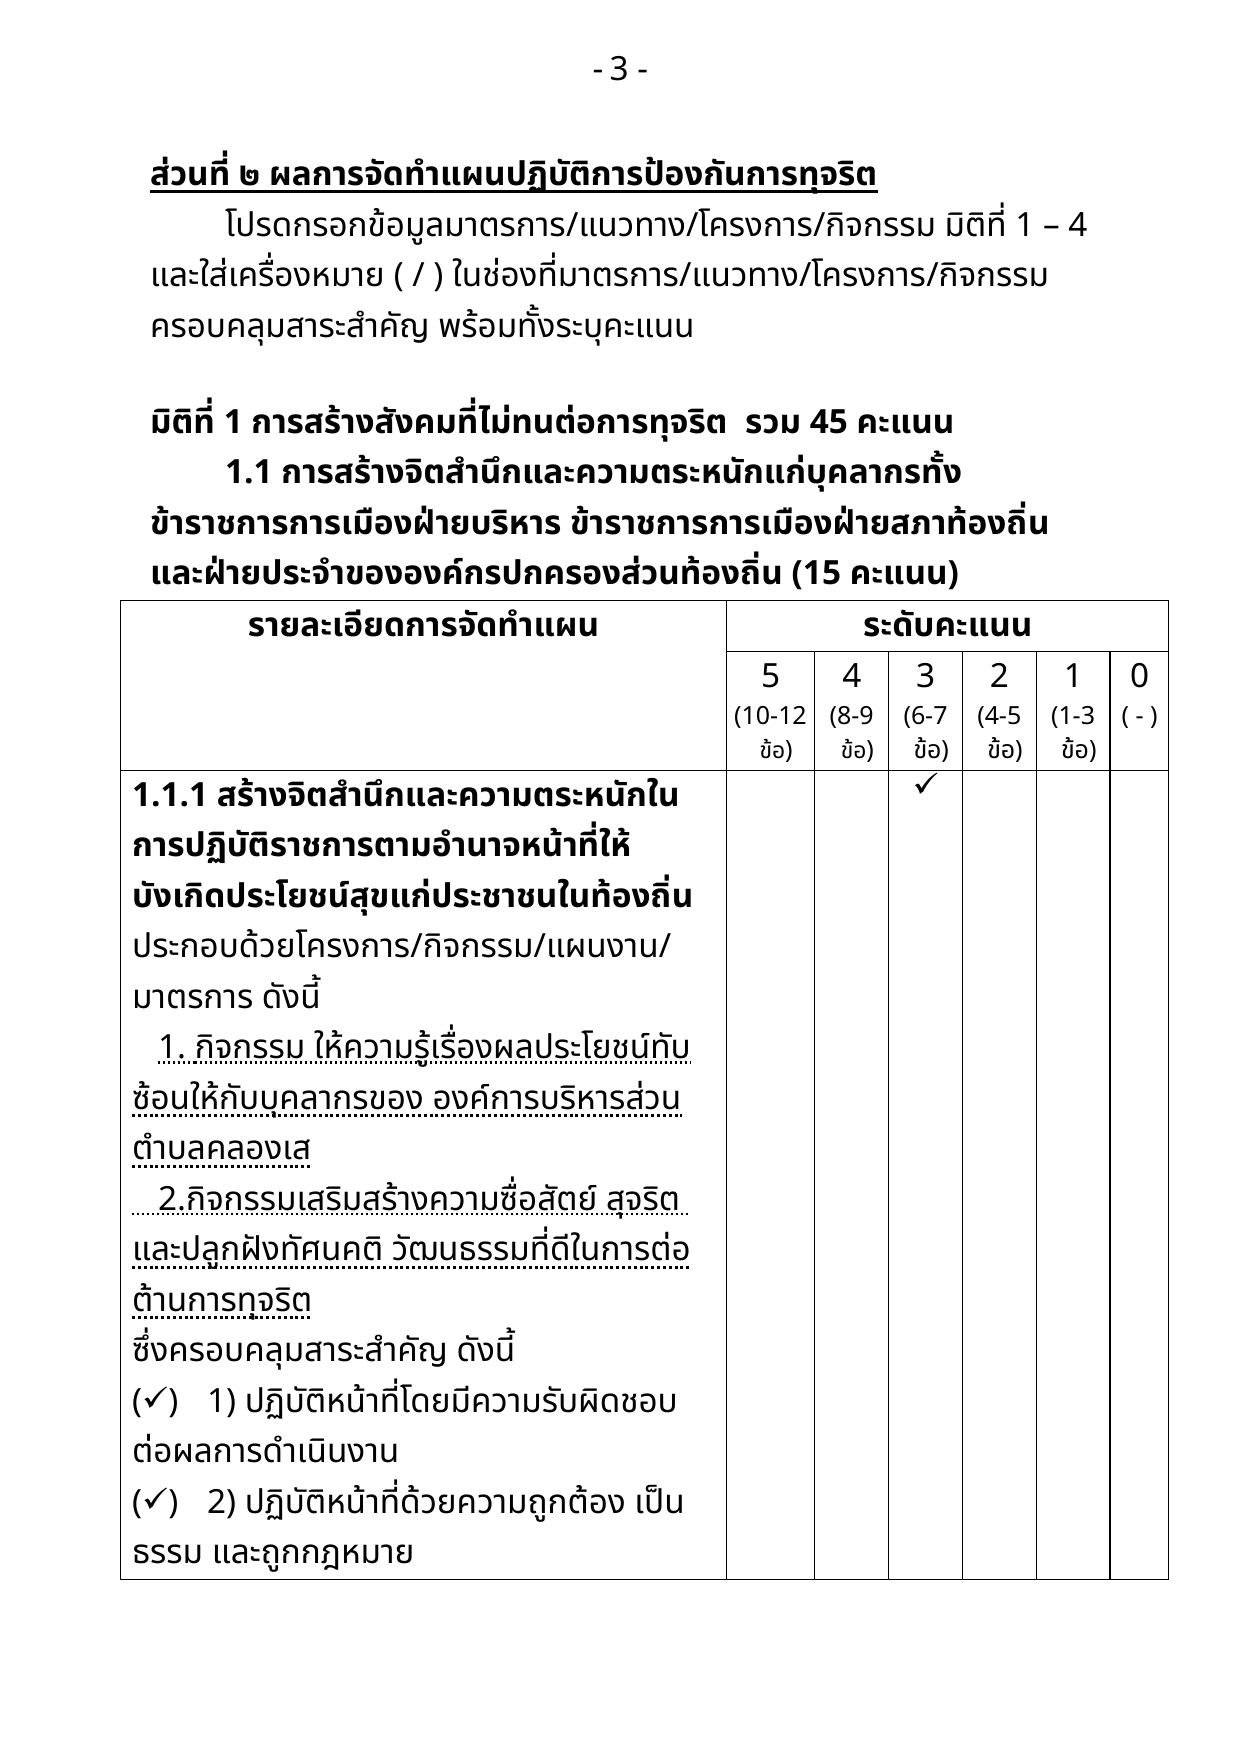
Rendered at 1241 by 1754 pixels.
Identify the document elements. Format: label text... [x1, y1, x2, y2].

table_cell [1111, 771, 1168, 1579]
table_header ระดับคะแนน [727, 601, 1168, 651]
table_cell [963, 771, 1036, 1579]
table_cell [727, 771, 814, 1579]
text ส่วนที่ ๒ ผลการจัดทำแผนปฏิบัติการป้องกันการทุจริต [150, 150, 1090, 200]
table_cell 3 (6-7 ข้อ) [889, 652, 962, 770]
table_cell 5 (10-12 ข้อ) [727, 652, 814, 770]
table_cell [815, 771, 888, 1579]
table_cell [121, 771, 726, 1579]
table_cell 0 ( - ) [1111, 652, 1168, 770]
table_cell 1 (1-3 ข้อ) [1037, 652, 1109, 770]
table_cell [889, 771, 962, 1579]
table_cell 2 (4-5 ข้อ) [963, 652, 1036, 770]
text มิติที่ 1 การสร้างสังคมที่ไม่ทนต่อการทุจริต รวม 45 คะแนน [150, 397, 1090, 448]
text 1.1 การสร้างจิตสำนึกและความตระหนักแก่บุคลากรทั้งข้าราชการการเมืองฝ่ายบริหาร ข้าราชการการเมืองฝ่ายสภาท้องถิ่น และฝ่ายประจำขององค์กรปกครองส่วนท้องถิ่น (15 คะแนน) [150, 448, 1090, 600]
table_cell 4 (8-9 ข้อ) [815, 652, 888, 770]
table_header รายละเอียดการจัดทำแผน [121, 601, 726, 770]
table_cell [1037, 771, 1109, 1579]
text โปรดกรอกข้อมูลมาตรการ/แนวทาง/โครงการ/กิจกรรม มิติที่ 1 – 4 และใส่เครื่องหมาย ( / ) ในช่องที่มาตรการ/แนวทาง/โครงการ/กิจกรรม ครอบคลุมสาระสำคัญ พร้อมทั้งระบุคะแนน [150, 200, 1090, 352]
